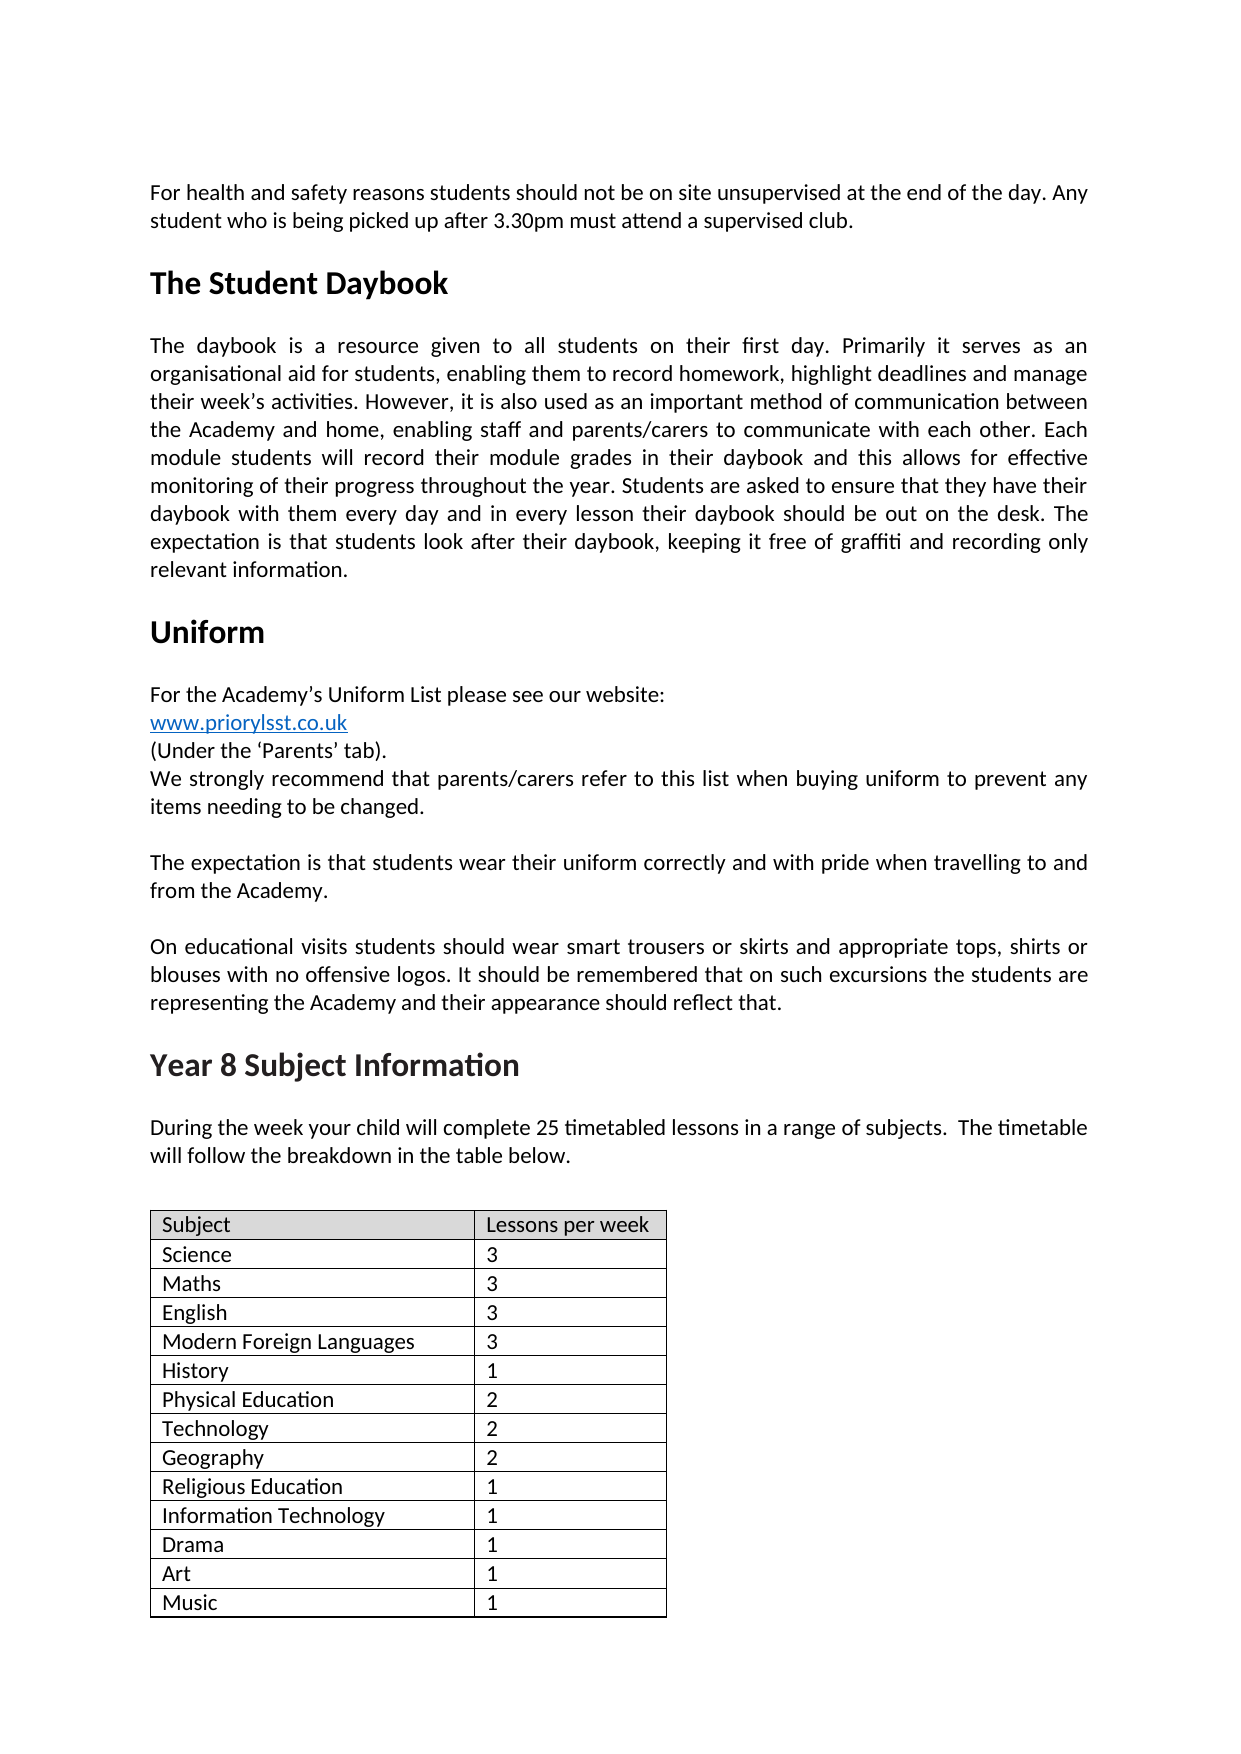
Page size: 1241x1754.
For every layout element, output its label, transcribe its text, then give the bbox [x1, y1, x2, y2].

table_header Lessons per week [475, 1211, 666, 1239]
table_cell Modern Foreign Languages [151, 1327, 474, 1355]
table_cell 1 [475, 1559, 666, 1587]
table_cell 2 [475, 1414, 666, 1442]
table_cell History [151, 1356, 474, 1384]
text On educational visits students should wear smart trousers or skirts and appropriate tops, shirts or blouses with no offensive logos. It should be remembered that on such excursions the students are representing the Academy and their appearance should reflect that. [150, 932, 1090, 1016]
table_cell 1 [475, 1501, 666, 1529]
table_cell 2 [475, 1385, 666, 1413]
table_cell Geography [151, 1443, 474, 1471]
table_cell Technology [151, 1414, 474, 1442]
text During the week your child will complete 25 timetabled lessons in a range of subjects. The timetable will follow the breakdown in the table below. [150, 1113, 1090, 1169]
table_cell Information Technology [151, 1501, 474, 1529]
table_cell 3 [475, 1240, 666, 1268]
table_cell 3 [475, 1327, 666, 1355]
text www.priorylsst.co.uk [150, 708, 1090, 736]
table_cell Maths [151, 1269, 474, 1297]
table_cell 3 [475, 1298, 666, 1326]
table_cell 2 [475, 1443, 666, 1471]
text Uniform [150, 611, 1090, 652]
table_cell 3 [475, 1269, 666, 1297]
text (Under the ‘Parents’ tab). [150, 736, 1090, 764]
table_cell Religious Education [151, 1472, 474, 1500]
table_cell Music [151, 1589, 474, 1616]
table_cell Science [151, 1240, 474, 1268]
table_cell English [151, 1298, 474, 1326]
table_header Subject [151, 1211, 474, 1239]
table_cell Drama [151, 1530, 474, 1558]
text For health and safety reasons students should not be on site unsupervised at the end of the day. Any student who is being picked up after 3.30pm must attend a supervised club. [150, 178, 1090, 234]
table_cell 1 [475, 1589, 666, 1616]
table_cell 1 [475, 1530, 666, 1558]
text The Student Daybook [150, 262, 1090, 303]
text We strongly recommend that parents/carers refer to this list when buying uniform to prevent any items needing to be changed. [150, 764, 1090, 820]
text For the Academy’s Uniform List please see our website: [150, 680, 1090, 708]
text The daybook is a resource given to all students on their first day. Primarily it serves as an organisational aid for students, enabling them to record homework, highlight deadlines and manage their week’s activities. However, it is also used as an important method of communication between the Academy and home, enabling staff and parents/carers to communicate with each other. Each module students will record their module grades in their daybook and this allows for effective monitoring of their progress throughout the year. Students are asked to ensure that they have their daybook with them every day and in every lesson their daybook should be out on the desk. The expectation is that students look after their daybook, keeping it free of graffiti and recording only relevant information. [150, 331, 1090, 583]
text The expectation is that students wear their uniform correctly and with pride when travelling to and from the Academy. [150, 848, 1090, 904]
table_cell Art [151, 1559, 474, 1587]
table_cell Physical Education [151, 1385, 474, 1413]
table_cell 1 [475, 1356, 666, 1384]
text Year 8 Subject Information [150, 1044, 1090, 1085]
table_cell 1 [475, 1472, 666, 1500]
